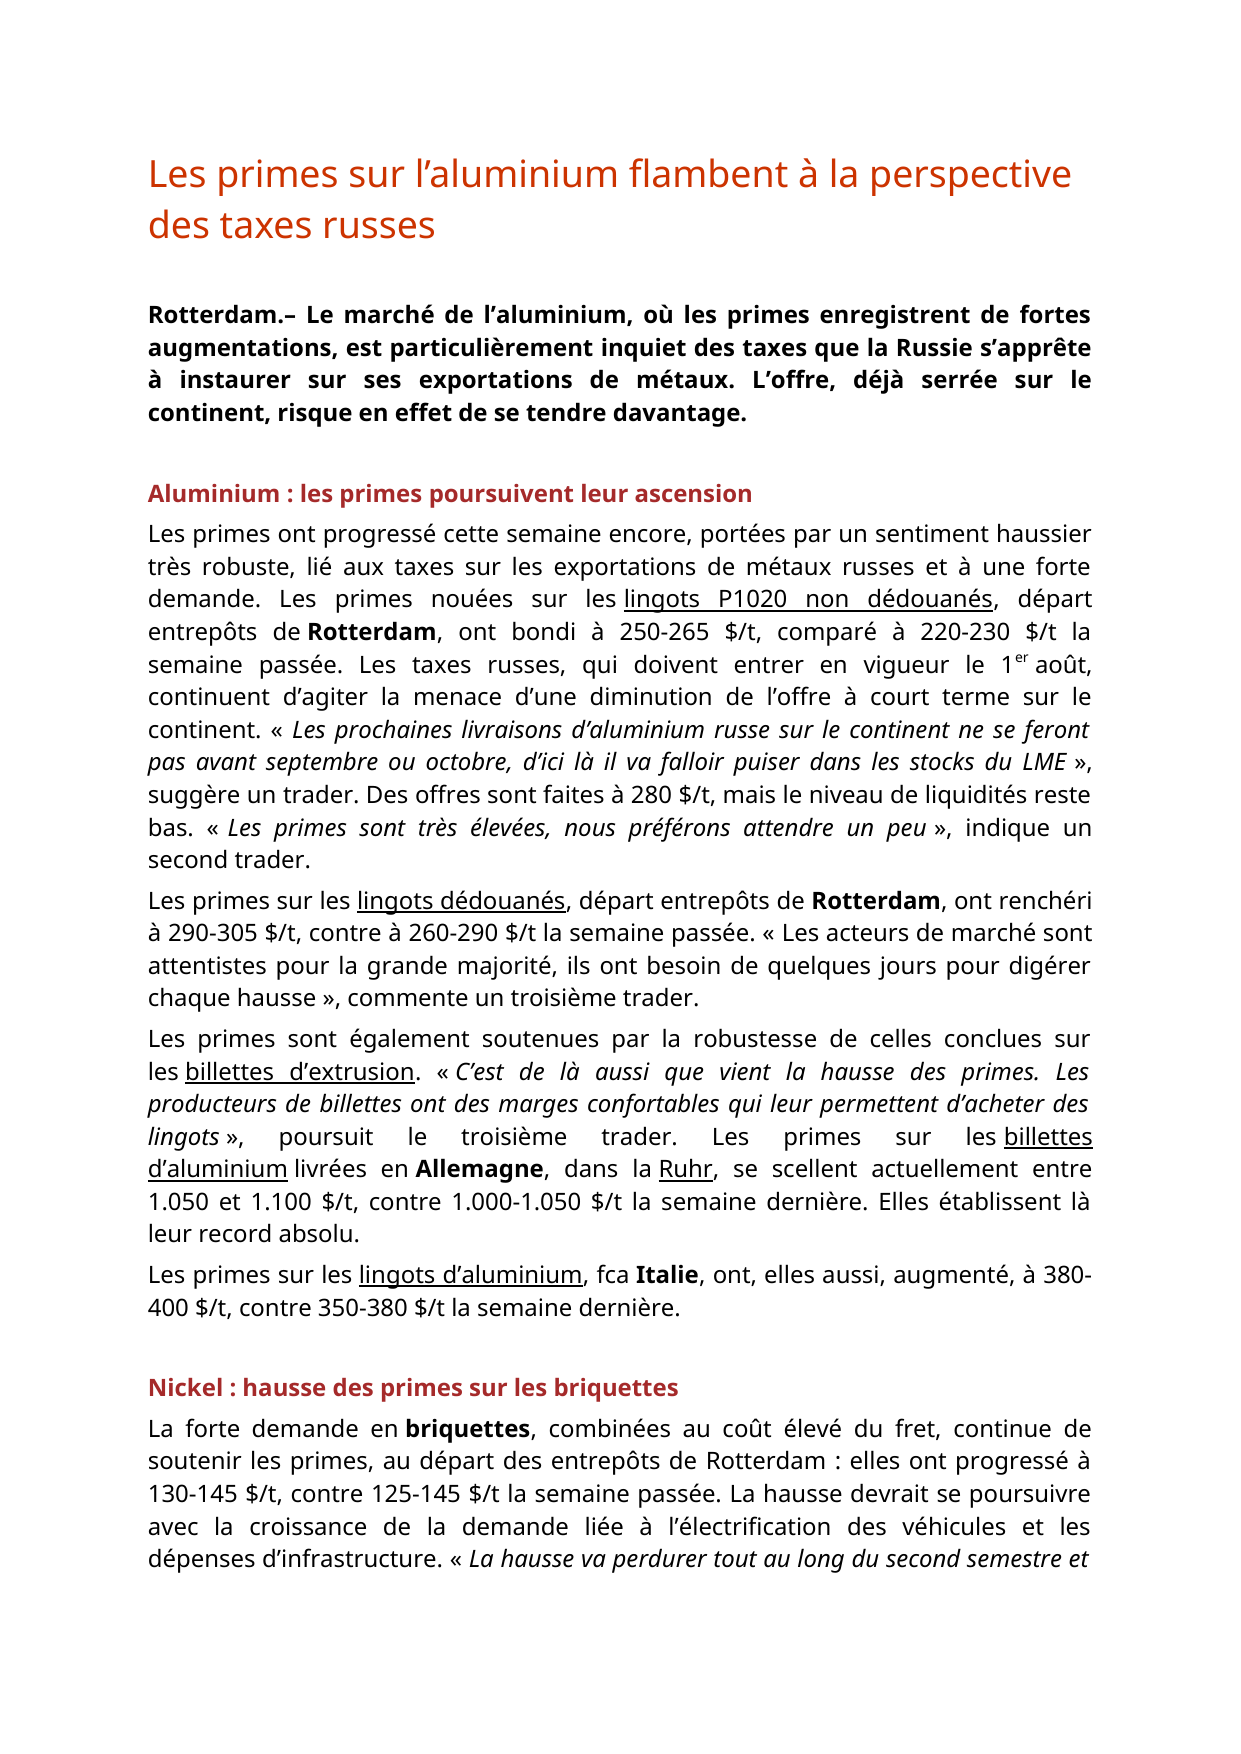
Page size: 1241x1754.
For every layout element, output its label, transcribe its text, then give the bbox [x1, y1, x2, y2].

text Les primes sont également soutenues par la robustesse de celles conclues sur les billettes d’extrusion. « C’est de là aussi que vient la hausse des primes. Les producteurs de billettes ont des marges confortables qui leur permettent d’acheter des lingots », poursuit le troisième trader. Les primes sur les billettes d’aluminium livrées en Allemagne, dans la Ruhr, se scellent actuellement entre 1.050 et 1.100 $/t, contre 1.000-1.050 $/t la semaine dernière. Elles établissent là leur record absolu. [148, 1022, 1093, 1250]
text Aluminium : les primes poursuivent leur ascension [148, 477, 1093, 509]
text Les primes sur les lingots dédouanés, départ entrepôts de Rotterdam, ont renchéri à 290-305 $/t, contre à 260-290 $/t la semaine passée. « Les acteurs de marché sont attentistes pour la grande majorité, ils ont besoin de quelques jours pour digérer chaque hausse », commente un troisième trader. [148, 883, 1093, 1014]
text Les primes sur l’aluminium flambent à la perspective des taxes russes [148, 148, 1093, 250]
text Les primes ont progressé cette semaine encore, portées par un sentiment haussier très robuste, lié aux taxes sur les exportations de métaux russes et à une forte demande. Les primes nouées sur les lingots P1020 non dédouanés, départ entrepôts de Rotterdam, ont bondi à 250-265 $/t, comparé à 220-230 $/t la semaine passée. Les taxes russes, qui doivent entrer en vigueur le 1er août, continuent d’agiter la menace d’une diminution de l’offre à court terme sur le continent. « Les prochaines livraisons d’aluminium russe sur le continent ne se feront pas avant septembre ou octobre, d’ici là il va falloir puiser dans les stocks du LME », suggère un trader. Des offres sont faites à 280 $/t, mais le niveau de liquidités reste bas. « Les primes sont très élevées, nous préférons attendre un peu », indique un second trader. [148, 517, 1093, 876]
text Rotterdam.– Le marché de l’aluminium, où les primes enregistrent de fortes augmentations, est particulièrement inquiet des taxes que la Russie s’apprête à instaurer sur ses exportations de métaux. L’offre, déjà serrée sur le continent, risque en effet de se tendre davantage. [148, 298, 1093, 428]
text Nickel : hausse des primes sur les briquettes [148, 1371, 1093, 1404]
text Les primes sur les lingots d’aluminium, fca Italie, ont, elles aussi, augmenté, à 380-400 $/t, contre 350-380 $/t la semaine dernière. [148, 1258, 1093, 1323]
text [148, 1412, 1093, 1574]
